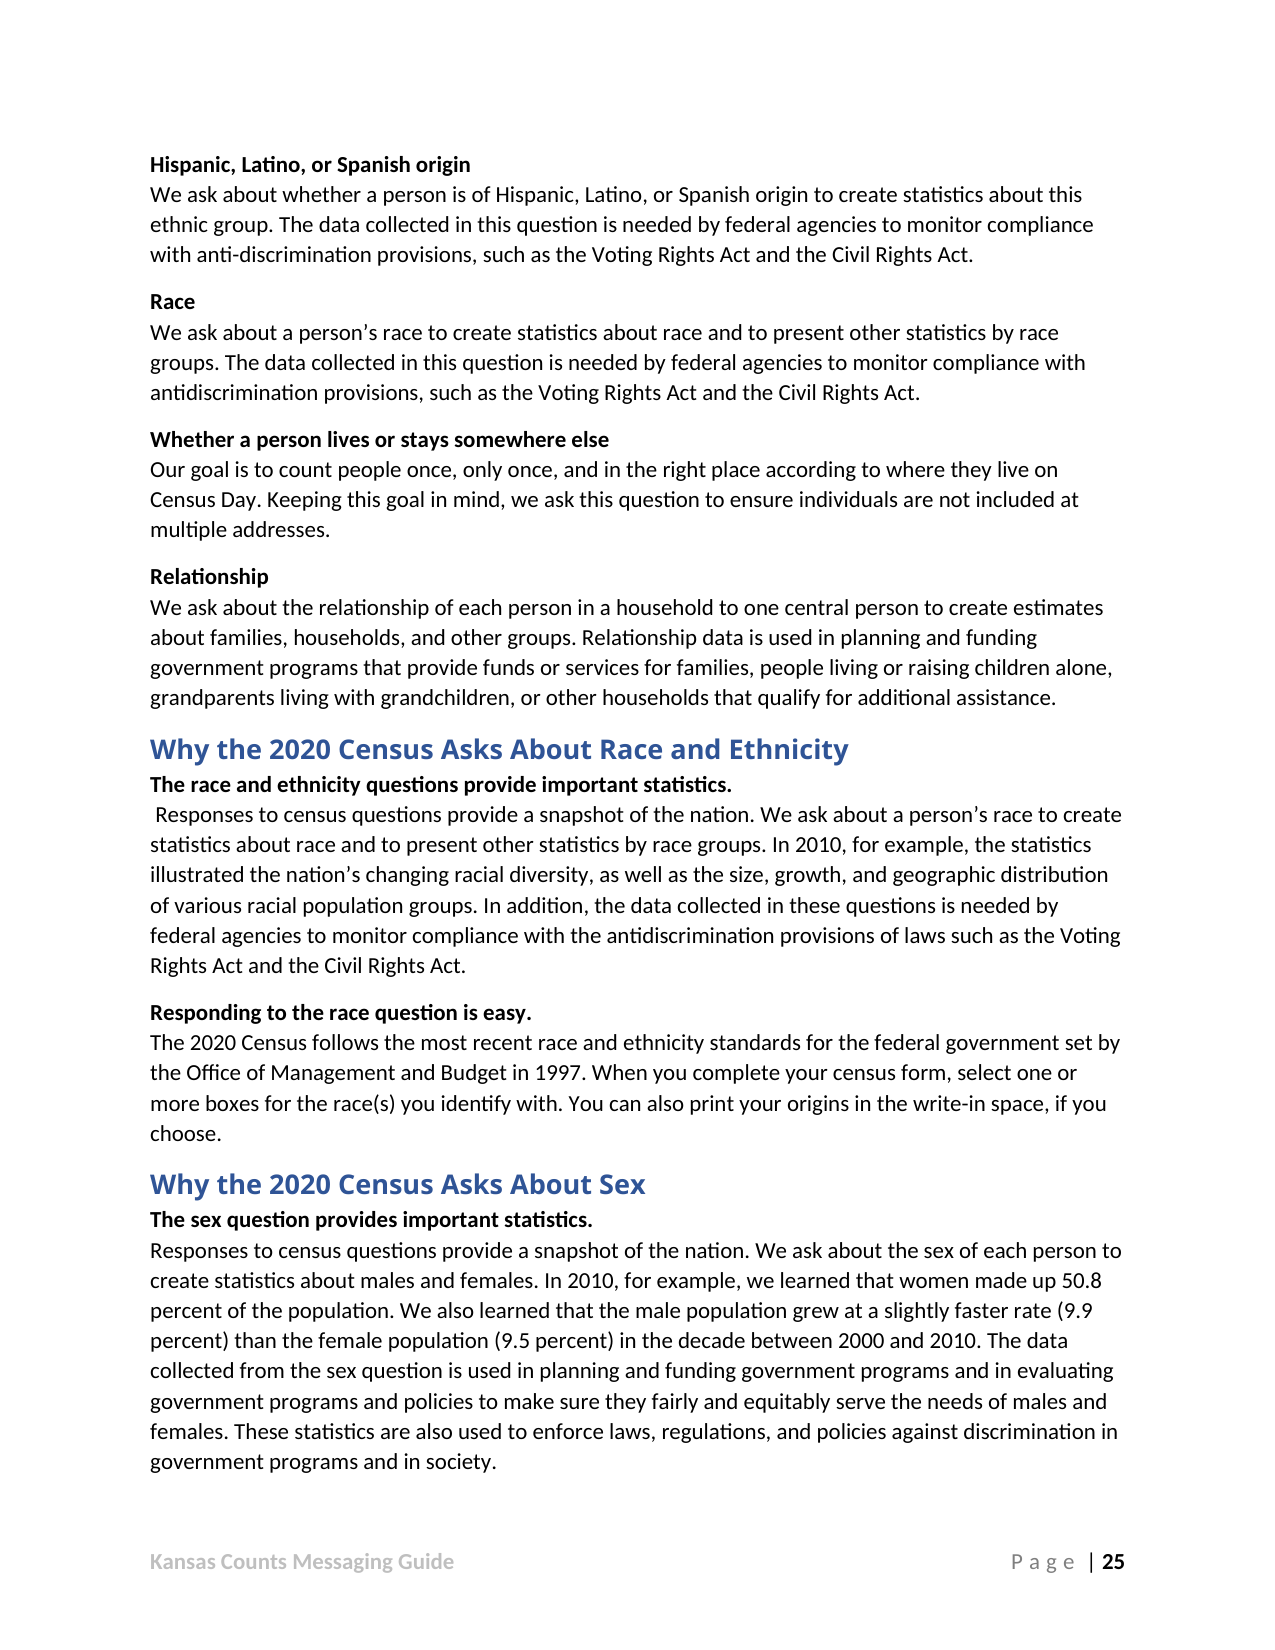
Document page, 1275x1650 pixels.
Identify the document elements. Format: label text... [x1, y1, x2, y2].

text Hispanic, Latino, or Spanish origin [150, 150, 1125, 178]
subtitle Why the 2020 Census Asks About Race and Ethnicity [150, 730, 1125, 767]
text Responses to census questions provide a snapshot of the nation. We ask about the sex of each person to create statistics about males and females. In 2010, for example, we learned that women made up 50.8 percent of the population. We also learned that the male population grew at a slightly faster rate (9.9 percent) than the female population (9.5 percent) in the decade between 2000 and 2010. The data collected from the sex question is used in planning and funding government programs and in evaluating government programs and policies to make sure they fairly and equitably serve the needs of males and females. These statistics are also used to enforce laws, regulations, and policies against discrimination in government programs and in society. [150, 1236, 1125, 1475]
text We ask about a person’s race to create statistics about race and to present other statistics by race groups. The data collected in this question is needed by federal agencies to monitor compliance with antidiscrimination provisions, such as the Voting Rights Act and the Civil Rights Act. [150, 318, 1125, 406]
text Whether a person lives or stays somewhere else [150, 425, 1125, 453]
subtitle Why the 2020 Census Asks About Sex [150, 1166, 1125, 1203]
text The race and ethnicity questions provide important statistics. [150, 770, 1125, 798]
text Race [150, 287, 1125, 316]
text Responding to the race question is easy. [150, 998, 1125, 1026]
text We ask about the relationship of each person in a household to one central person to create estimates about families, households, and other groups. Relationship data is used in planning and funding government programs that provide funds or services for families, people living or raising children alone, grandparents living with grandchildren, or other households that qualify for additional assistance. [150, 593, 1125, 711]
text We ask about whether a person is of Hispanic, Latino, or Spanish origin to create statistics about this ethnic group. The data collected in this question is needed by federal agencies to monitor compliance with anti-discrimination provisions, such as the Voting Rights Act and the Civil Rights Act. [150, 180, 1125, 269]
text The sex question provides important statistics. [150, 1206, 1125, 1234]
text Our goal is to count people once, only once, and in the right place according to where they live on Census Day. Keeping this goal in mind, we ask this question to ensure individuals are not included at multiple addresses. [150, 455, 1125, 544]
text Relationship [150, 562, 1125, 591]
text The 2020 Census follows the most recent race and ethnicity standards for the federal government set by the Office of Management and Budget in 1997. When you complete your census form, select one or more boxes for the race(s) you identify with. You can also print your origins in the write-in space, if you choose. [150, 1028, 1125, 1147]
text Responses to census questions provide a snapshot of the nation. We ask about a person’s race to create statistics about race and to present other statistics by race groups. In 2010, for example, the statistics illustrated the nation’s changing racial diversity, as well as the size, growth, and geographic distribution of various racial population groups. In addition, the data collected in these questions is needed by federal agencies to monitor compliance with the antidiscrimination provisions of laws such as the Voting Rights Act and the Civil Rights Act. [150, 800, 1125, 979]
